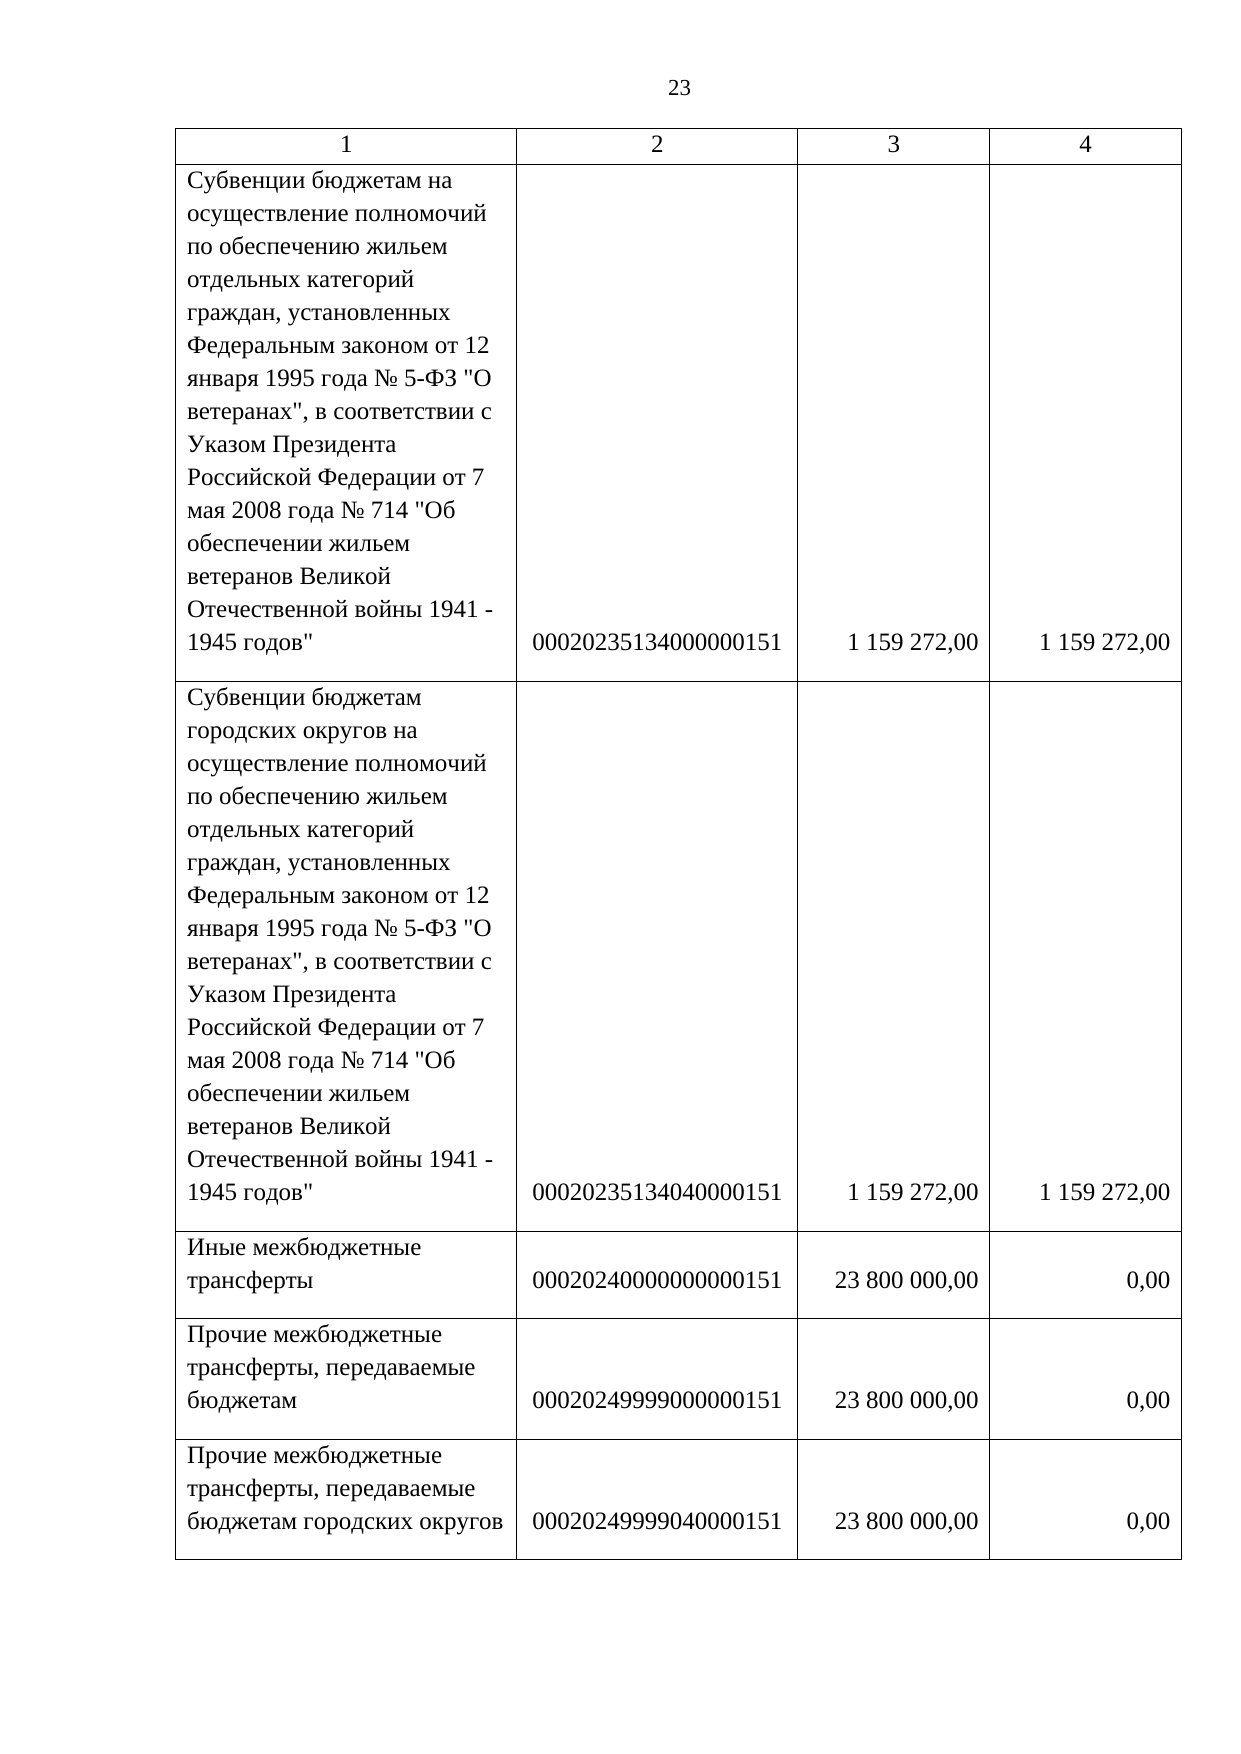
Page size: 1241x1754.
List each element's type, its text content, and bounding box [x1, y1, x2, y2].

table_cell 1 159 272,00 [798, 165, 989, 681]
table_cell 23 800 000,00 [798, 1319, 989, 1439]
table_cell 0,00 [990, 1232, 1181, 1318]
table_cell 0,00 [990, 1440, 1181, 1559]
table_cell 0,00 [990, 1319, 1181, 1439]
table_header 4 [990, 129, 1181, 164]
table_cell 1 159 272,00 [798, 682, 989, 1231]
table_cell Иные межбюджетные трансферты [176, 1232, 516, 1318]
table_cell 00020240000000000151 [517, 1232, 797, 1318]
table_header 1 [176, 129, 516, 164]
table_cell 00020235134040000151 [517, 682, 797, 1231]
table_cell 23 800 000,00 [798, 1440, 989, 1559]
table_header 3 [798, 129, 989, 164]
table_cell Субвенции бюджетам городских округов на осуществление полномочий по обеспечению жильем отдельных категорий граждан, установленных Федеральным законом от 12 января 1995 года № 5-ФЗ "О ветеранах", в соответствии с Указом Президента Российской Федерации от 7 мая 2008 года № 714 "Об обеспечении жильем ветеранов Великой Отечественной войны 1941 - 1945 годов" [176, 682, 516, 1231]
table_cell Прочие межбюджетные трансферты, передаваемые бюджетам городских округов [176, 1440, 516, 1559]
table_cell 00020235134000000151 [517, 165, 797, 681]
table_cell 1 159 272,00 [990, 165, 1181, 681]
table_cell Субвенции бюджетам на осуществление полномочий по обеспечению жильем отдельных категорий граждан, установленных Федеральным законом от 12 января 1995 года № 5-ФЗ "О ветеранах", в соответствии с Указом Президента Российской Федерации от 7 мая 2008 года № 714 "Об обеспечении жильем ветеранов Великой Отечественной войны 1941 - 1945 годов" [176, 165, 516, 681]
table_cell 00020249999040000151 [517, 1440, 797, 1559]
table_header 2 [517, 129, 797, 164]
table_cell 23 800 000,00 [798, 1232, 989, 1318]
table_cell 1 159 272,00 [990, 682, 1181, 1231]
table_cell 00020249999000000151 [517, 1319, 797, 1439]
table_cell Прочие межбюджетные трансферты, передаваемые бюджетам [176, 1319, 516, 1439]
